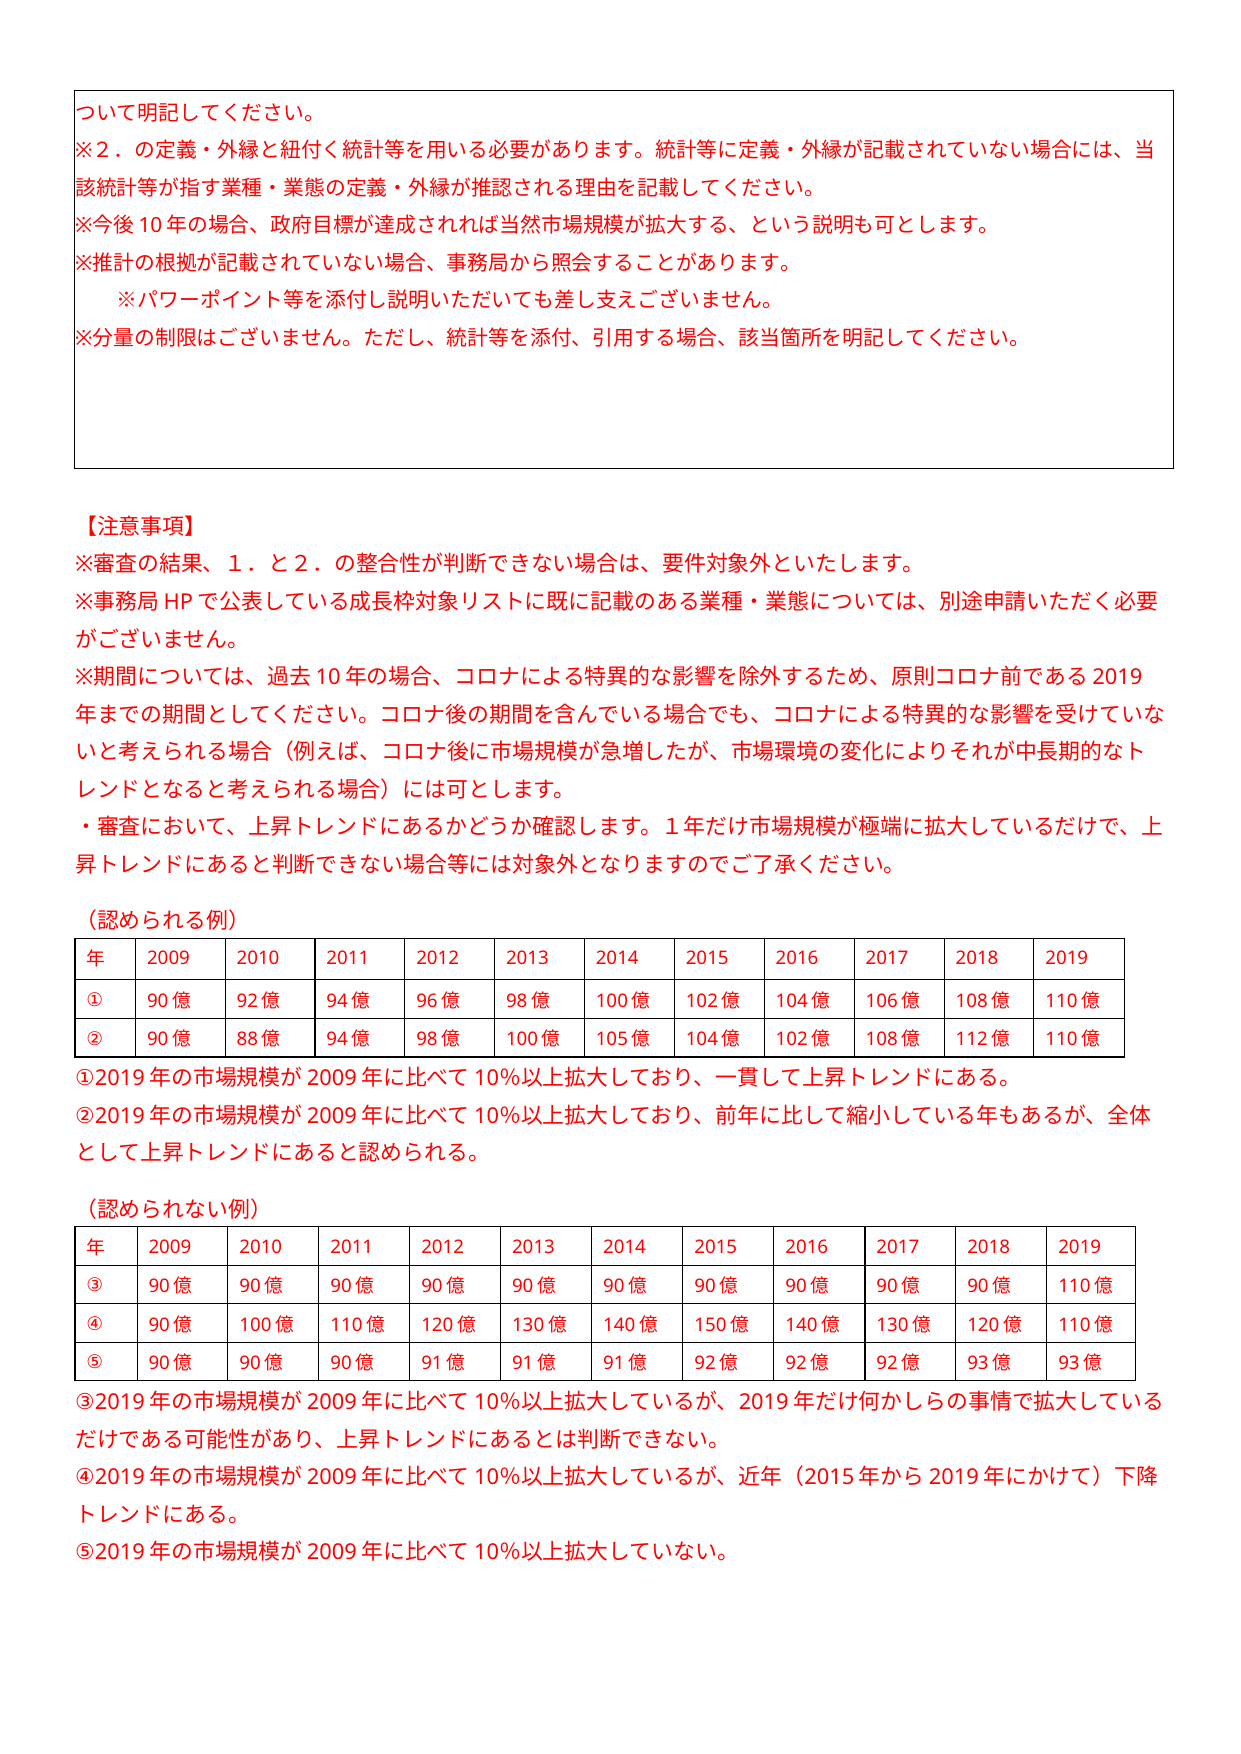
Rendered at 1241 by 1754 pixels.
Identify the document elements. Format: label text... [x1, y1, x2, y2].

table_cell 110億 [1047, 1266, 1135, 1303]
table_cell ① [76, 980, 135, 1018]
table_cell 108億 [855, 1019, 944, 1056]
text 【注意事項】 [75, 506, 1165, 544]
table_header 年 [76, 939, 135, 979]
table_cell 90億 [136, 980, 225, 1018]
table_cell 102億 [765, 1019, 854, 1056]
text ※期間については、過去10年の場合、コロナによる特異的な影響を除外するため、原則コロナ前である2019年までの期間としてください。コロナ後の期間を含んでいる場合でも、コロナによる特異的な影響を受けていないと考えられる場合（例えば、コロナ後に市場規模が急増したが、市場環境の変化によりそれが中長期的なトレンドとなると考えられる場合）には可とします。 [75, 656, 1165, 806]
table_header 2015 [675, 939, 764, 979]
table_header 2014 [585, 939, 674, 979]
table_cell 98億 [495, 980, 584, 1018]
table_header 2010 [228, 1227, 318, 1265]
table_cell 130億 [866, 1304, 955, 1342]
table_cell 130億 [501, 1304, 591, 1342]
table_cell 110億 [1047, 1304, 1135, 1342]
table_cell 94億 [316, 1019, 404, 1056]
table_cell 100億 [585, 980, 674, 1018]
table_cell ④ [76, 1304, 137, 1342]
table_cell 92億 [226, 980, 314, 1018]
table_cell 120億 [410, 1304, 500, 1342]
table_header 2015 [683, 1227, 773, 1265]
table_cell 90億 [138, 1266, 227, 1303]
text ※推計の根拠が記載されていない場合、事務局から照会することがあります。 [75, 243, 1165, 280]
table_cell 90億 [138, 1304, 227, 1342]
table_header 2017 [855, 939, 944, 979]
text ※２．の定義・外縁と紐付く統計等を用いる必要があります。統計等に定義・外縁が記載されていない場合には、当該統計等が指す業種・業態の定義・外縁が推認される理由を記載してください。 [75, 130, 1165, 205]
table_header 2017 [866, 1227, 955, 1265]
table_cell 110億 [1034, 1019, 1124, 1056]
table_header 2012 [405, 939, 494, 979]
table_cell 93億 [956, 1343, 1046, 1380]
table_cell 102億 [675, 980, 764, 1018]
table_cell 100億 [228, 1304, 318, 1342]
table_cell 90億 [228, 1343, 318, 1380]
table_cell 104億 [765, 980, 854, 1018]
table_header 2016 [765, 939, 854, 979]
table_header 2011 [316, 939, 404, 979]
table_cell 88億 [226, 1019, 314, 1056]
text ④2019年の市場規模が2009年に比べて10％以上拡大しているが、近年（2015年から2019年にかけて）下降トレンドにある。 [75, 1456, 1165, 1531]
table_cell 106億 [855, 980, 944, 1018]
table_cell 108億 [945, 980, 1033, 1018]
table_header 2010 [226, 939, 314, 979]
table_header 2012 [410, 1227, 500, 1265]
table_header 2013 [495, 939, 584, 979]
table_cell 105億 [585, 1019, 674, 1056]
table_header 2016 [774, 1227, 864, 1265]
table_cell 91億 [501, 1343, 591, 1380]
table_cell 120億 [956, 1304, 1046, 1342]
text ②2019年の市場規模が2009年に比べて10％以上拡大しており、前年に比して縮小している年もあるが、全体として上昇トレンドにあると認められる。 [75, 1095, 1165, 1170]
table_cell 90億 [774, 1266, 864, 1303]
table_cell ⑤ [76, 1343, 137, 1380]
table_cell 140億 [774, 1304, 864, 1342]
table_cell 140億 [592, 1304, 682, 1342]
table_header 2009 [136, 939, 225, 979]
table_cell 90億 [136, 1019, 225, 1056]
text ③2019年の市場規模が2009年に比べて10％以上拡大しているが、2019年だけ何かしらの事情で拡大しているだけである可能性があり、上昇トレンドにあるとは判断できない。 [75, 1381, 1165, 1456]
table_cell 90億 [956, 1266, 1046, 1303]
table_header 2014 [592, 1227, 682, 1265]
table_cell 92億 [866, 1343, 955, 1380]
table_header 2019 [1047, 1227, 1135, 1265]
text ①2019年の市場規模が2009年に比べて10％以上拡大しており、一貫して上昇トレンドにある。 [75, 1057, 1165, 1095]
table_header 2011 [319, 1227, 409, 1265]
text ・審査において、上昇トレンドにあるかどうか確認します。１年だけ市場規模が極端に拡大しているだけで、上昇トレンドにあると判断できない場合等には対象外となりますのでご了承ください。 [75, 806, 1165, 881]
text ※分量の制限はございません。ただし、統計等を添付、引用する場合、該当箇所を明記してください。 [75, 318, 1165, 355]
table_header 2019 [1034, 939, 1124, 979]
table_cell 100億 [495, 1019, 584, 1056]
table_cell 98億 [405, 1019, 494, 1056]
text ⑤2019年の市場規模が2009年に比べて10％以上拡大していない。 [75, 1531, 1165, 1569]
table_cell 90億 [592, 1266, 682, 1303]
text （認められる例） [75, 900, 1165, 937]
text ※今後10年の場合、政府目標が達成されれば当然市場規模が拡大する、という説明も可とします。 [75, 205, 1165, 243]
text ※審査の結果、１．と２．の整合性が判断できない場合は、要件対象外といたします。 [75, 544, 1165, 581]
table_cell 92億 [683, 1343, 773, 1380]
table_cell 150億 [683, 1304, 773, 1342]
table_cell 90億 [683, 1266, 773, 1303]
table_cell 94億 [316, 980, 404, 1018]
table_cell 104億 [675, 1019, 764, 1056]
text ※事務局HPで公表している成長枠対象リストに既に記載のある業種・業態については、別途申請いただく必要がございません。 [75, 581, 1165, 656]
table_cell 91億 [592, 1343, 682, 1380]
table_cell 96億 [405, 980, 494, 1018]
table_cell 93億 [1047, 1343, 1135, 1380]
table_cell 110億 [319, 1304, 409, 1342]
table_cell 110億 [1034, 980, 1124, 1018]
table_header 2018 [956, 1227, 1046, 1265]
table_header 2009 [138, 1227, 227, 1265]
text （認められない例） [75, 1189, 1165, 1226]
table_cell ③ [76, 1266, 137, 1303]
table_cell 92億 [774, 1343, 864, 1380]
table_cell ② [76, 1019, 135, 1056]
table_cell 90億 [501, 1266, 591, 1303]
table_header 2013 [501, 1227, 591, 1265]
table_cell 91億 [410, 1343, 500, 1380]
table_cell 90億 [138, 1343, 227, 1380]
text ※パワーポイント等を添付し説明いただいても差し支えございません。 [75, 280, 1165, 318]
table_cell 90億 [228, 1266, 318, 1303]
text ついて明記してください。 [75, 91, 1173, 130]
table_header 2018 [945, 939, 1033, 979]
table_cell 90億 [319, 1343, 409, 1380]
table_cell 90億 [319, 1266, 409, 1303]
table_cell 112億 [945, 1019, 1033, 1056]
table_cell 90億 [866, 1266, 955, 1303]
table_header 年 [76, 1227, 137, 1265]
table_cell 90億 [410, 1266, 500, 1303]
